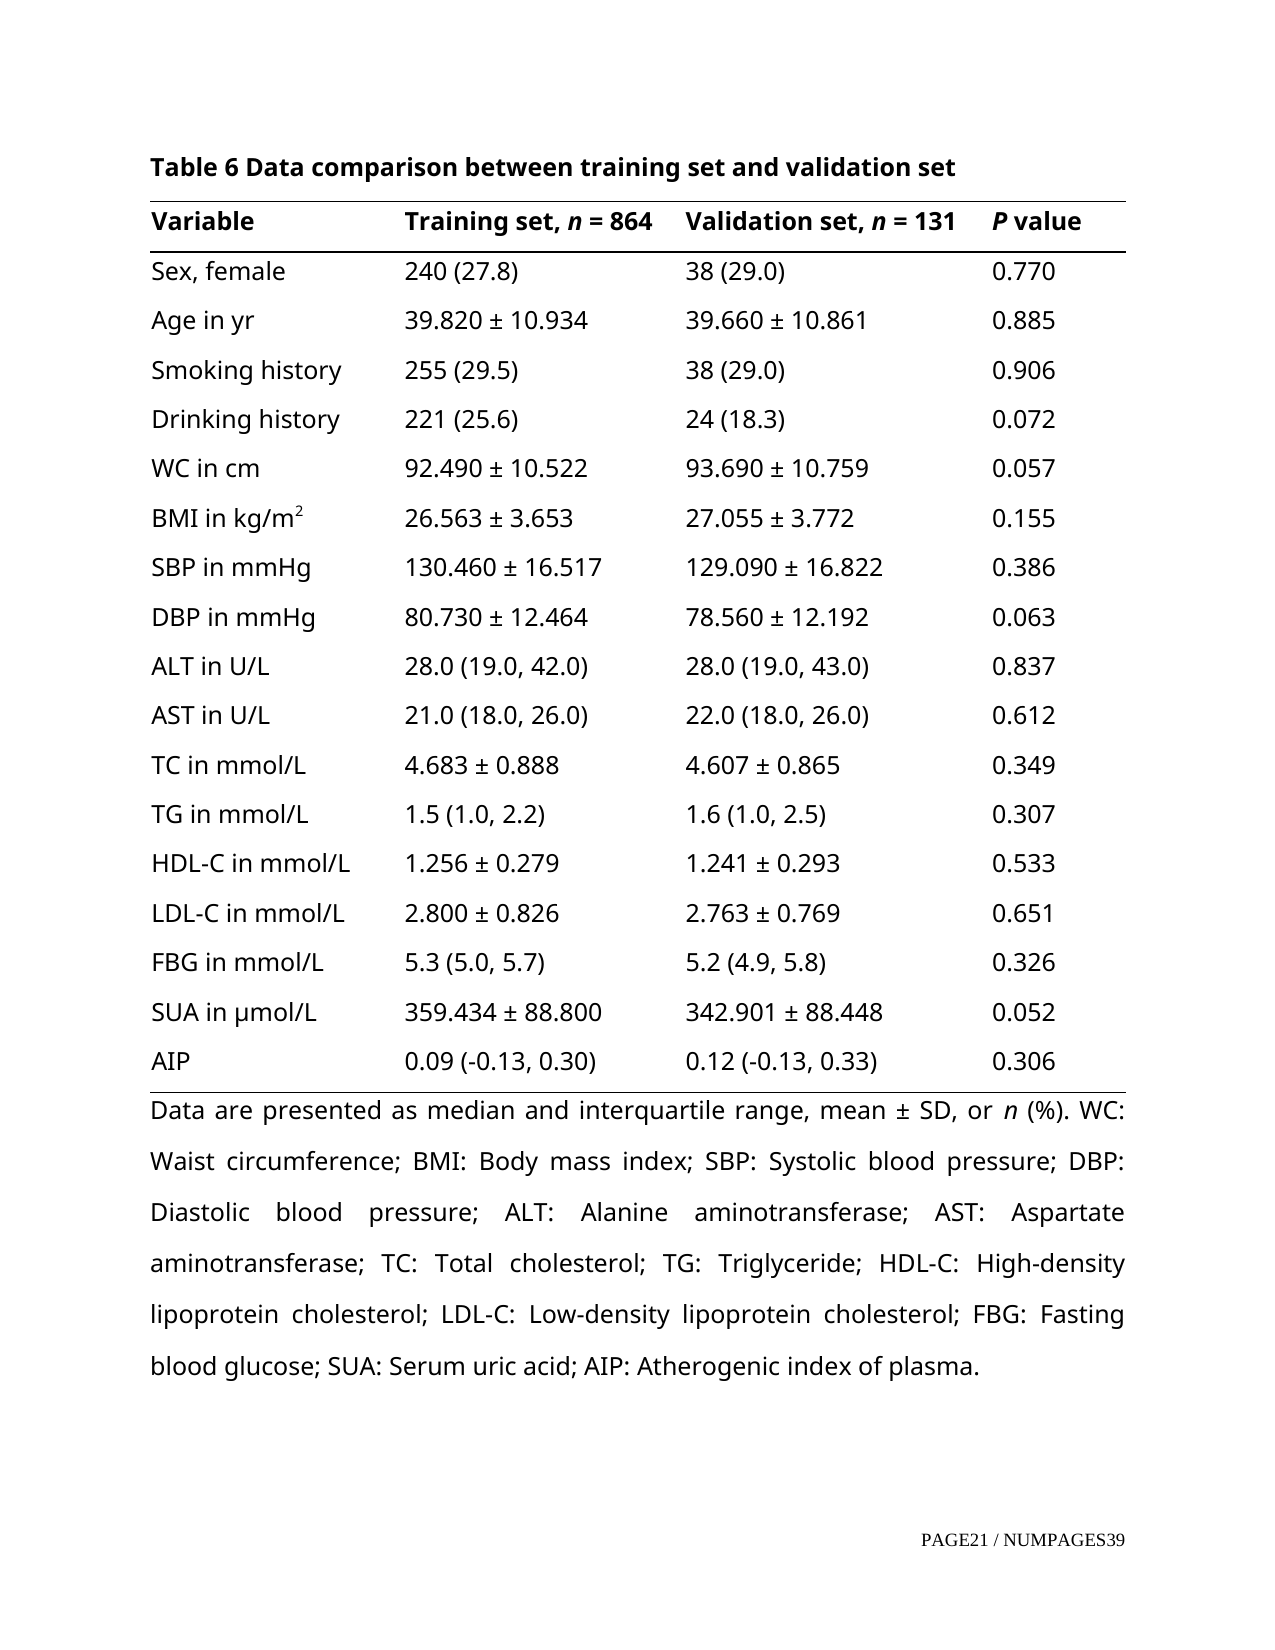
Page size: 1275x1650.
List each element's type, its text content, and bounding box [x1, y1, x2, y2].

table_cell 0.349 [991, 746, 1126, 796]
table_cell DBP in mmHg [150, 598, 403, 647]
table_cell 2.800 ± 0.826 [403, 894, 684, 944]
table_cell Age in yr [150, 302, 403, 351]
table_cell 1.241 ± 0.293 [684, 845, 991, 894]
table_cell 0.306 [991, 1043, 1126, 1092]
table_cell 78.560 ± 12.192 [684, 598, 991, 647]
table_cell HDL-C in mmol/L [150, 845, 403, 894]
table_cell 359.434 ± 88.800 [403, 993, 684, 1042]
table_cell 129.090 ± 16.822 [684, 549, 991, 598]
table_cell 0.885 [991, 302, 1126, 351]
table_cell 5.3 (5.0, 5.7) [403, 944, 684, 993]
table_cell 0.09 (-0.13, 0.30) [403, 1043, 684, 1092]
text Data are presented as median and interquartile range, mean ± SD, or n (%). WC: Waist circumference; BMI: Body mass index; SBP: Systolic blood pressure; DBP: Diastolic blood pressure; ALT: Alanine aminotransferase; AST: Aspartate aminotransferase; TC: Total cholesterol; TG: Triglyceride; HDL-C: High-density lipoprotein cholesterol; LDL-C: Low-density lipoprotein cholesterol; FBG: Fasting blood glucose; SUA: Serum uric acid; AIP: Atherogenic index of plasma. [150, 1093, 1125, 1382]
table_cell SUA in μmol/L [150, 993, 403, 1042]
table_cell 39.660 ± 10.861 [684, 302, 991, 351]
table_cell 0.155 [991, 499, 1126, 549]
table_cell 2.763 ± 0.769 [684, 894, 991, 944]
table_cell 0.326 [991, 944, 1126, 993]
table_cell 4.683 ± 0.888 [403, 746, 684, 796]
table_cell 0.052 [991, 993, 1126, 1042]
table_cell 0.386 [991, 549, 1126, 598]
table_cell 80.730 ± 12.464 [403, 598, 684, 647]
table_cell 93.690 ± 10.759 [684, 450, 991, 499]
table_cell 0.770 [991, 253, 1126, 302]
table_cell LDL-C in mmol/L [150, 894, 403, 944]
table_cell 1.5 (1.0, 2.2) [403, 796, 684, 845]
text Table 6 Data comparison between training set and validation set [150, 150, 1125, 184]
table_cell Sex, female [150, 253, 403, 302]
table_header Variable [150, 202, 403, 251]
table_cell 4.607 ± 0.865 [684, 746, 991, 796]
table_cell FBG in mmol/L [150, 944, 403, 993]
table_cell 0.12 (-0.13, 0.33) [684, 1043, 991, 1092]
table_header P value [991, 202, 1126, 251]
table_cell 28.0 (19.0, 43.0) [684, 648, 991, 697]
table_cell Drinking history [150, 401, 403, 450]
table_cell 255 (29.5) [403, 351, 684, 401]
table_cell 26.563 ± 3.653 [403, 499, 684, 549]
table_cell 0.063 [991, 598, 1126, 647]
table_cell 5.2 (4.9, 5.8) [684, 944, 991, 993]
table_cell 1.256 ± 0.279 [403, 845, 684, 894]
table_cell 21.0 (18.0, 26.0) [403, 697, 684, 746]
table_cell 0.072 [991, 401, 1126, 450]
table_cell AIP [150, 1043, 403, 1092]
table_cell Smoking history [150, 351, 403, 401]
table_cell WC in cm [150, 450, 403, 499]
table_cell 0.533 [991, 845, 1126, 894]
table_cell 28.0 (19.0, 42.0) [403, 648, 684, 697]
table_cell 39.820 ± 10.934 [403, 302, 684, 351]
table_cell 0.837 [991, 648, 1126, 697]
table_cell SBP in mmHg [150, 549, 403, 598]
table_cell 240 (27.8) [403, 253, 684, 302]
table_cell 0.057 [991, 450, 1126, 499]
table_cell 0.651 [991, 894, 1126, 944]
table_cell TC in mmol/L [150, 746, 403, 796]
table_header Training set, n = 864 [403, 202, 684, 251]
table_cell TG in mmol/L [150, 796, 403, 845]
table_cell 22.0 (18.0, 26.0) [684, 697, 991, 746]
table_cell BMI in kg/m2 [150, 499, 403, 549]
table_cell 0.906 [991, 351, 1126, 401]
table_cell 38 (29.0) [684, 253, 991, 302]
table_cell 130.460 ± 16.517 [403, 549, 684, 598]
table_cell 0.307 [991, 796, 1126, 845]
table_header Validation set, n = 131 [684, 202, 991, 251]
table_cell 27.055 ± 3.772 [684, 499, 991, 549]
table_cell AST in U/L [150, 697, 403, 746]
table_cell 0.612 [991, 697, 1126, 746]
table_cell 342.901 ± 88.448 [684, 993, 991, 1042]
table_cell 38 (29.0) [684, 351, 991, 401]
table_cell 92.490 ± 10.522 [403, 450, 684, 499]
table_cell 221 (25.6) [403, 401, 684, 450]
table_cell 24 (18.3) [684, 401, 991, 450]
table_cell ALT in U/L [150, 648, 403, 697]
table_cell 1.6 (1.0, 2.5) [684, 796, 991, 845]
